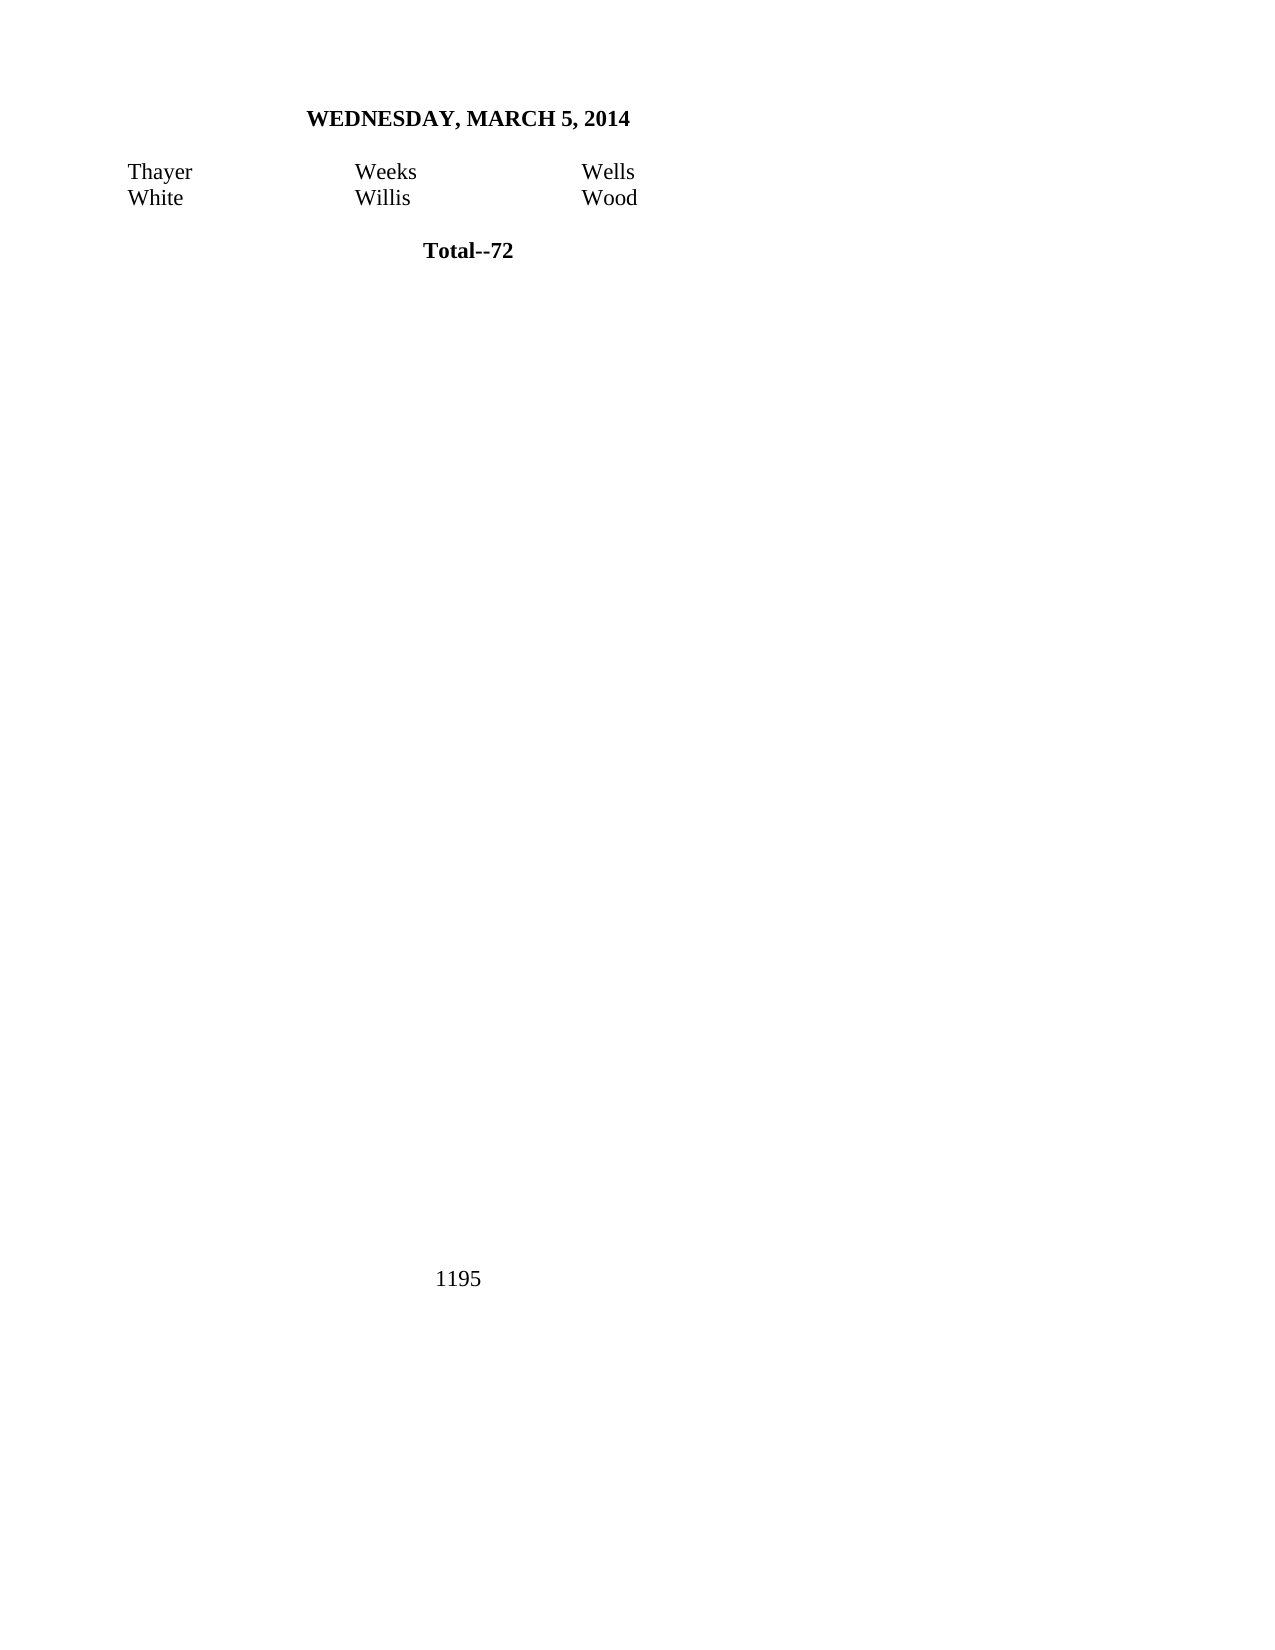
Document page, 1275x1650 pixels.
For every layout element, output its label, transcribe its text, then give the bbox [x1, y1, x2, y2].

table_cell Wood [570, 184, 797, 210]
table_cell Weeks [343, 158, 570, 184]
table_cell Thayer [116, 158, 343, 184]
table_cell White [116, 184, 343, 210]
table_cell Wells [570, 158, 797, 184]
text Total--72 [127, 237, 786, 263]
table_cell Willis [343, 184, 570, 210]
